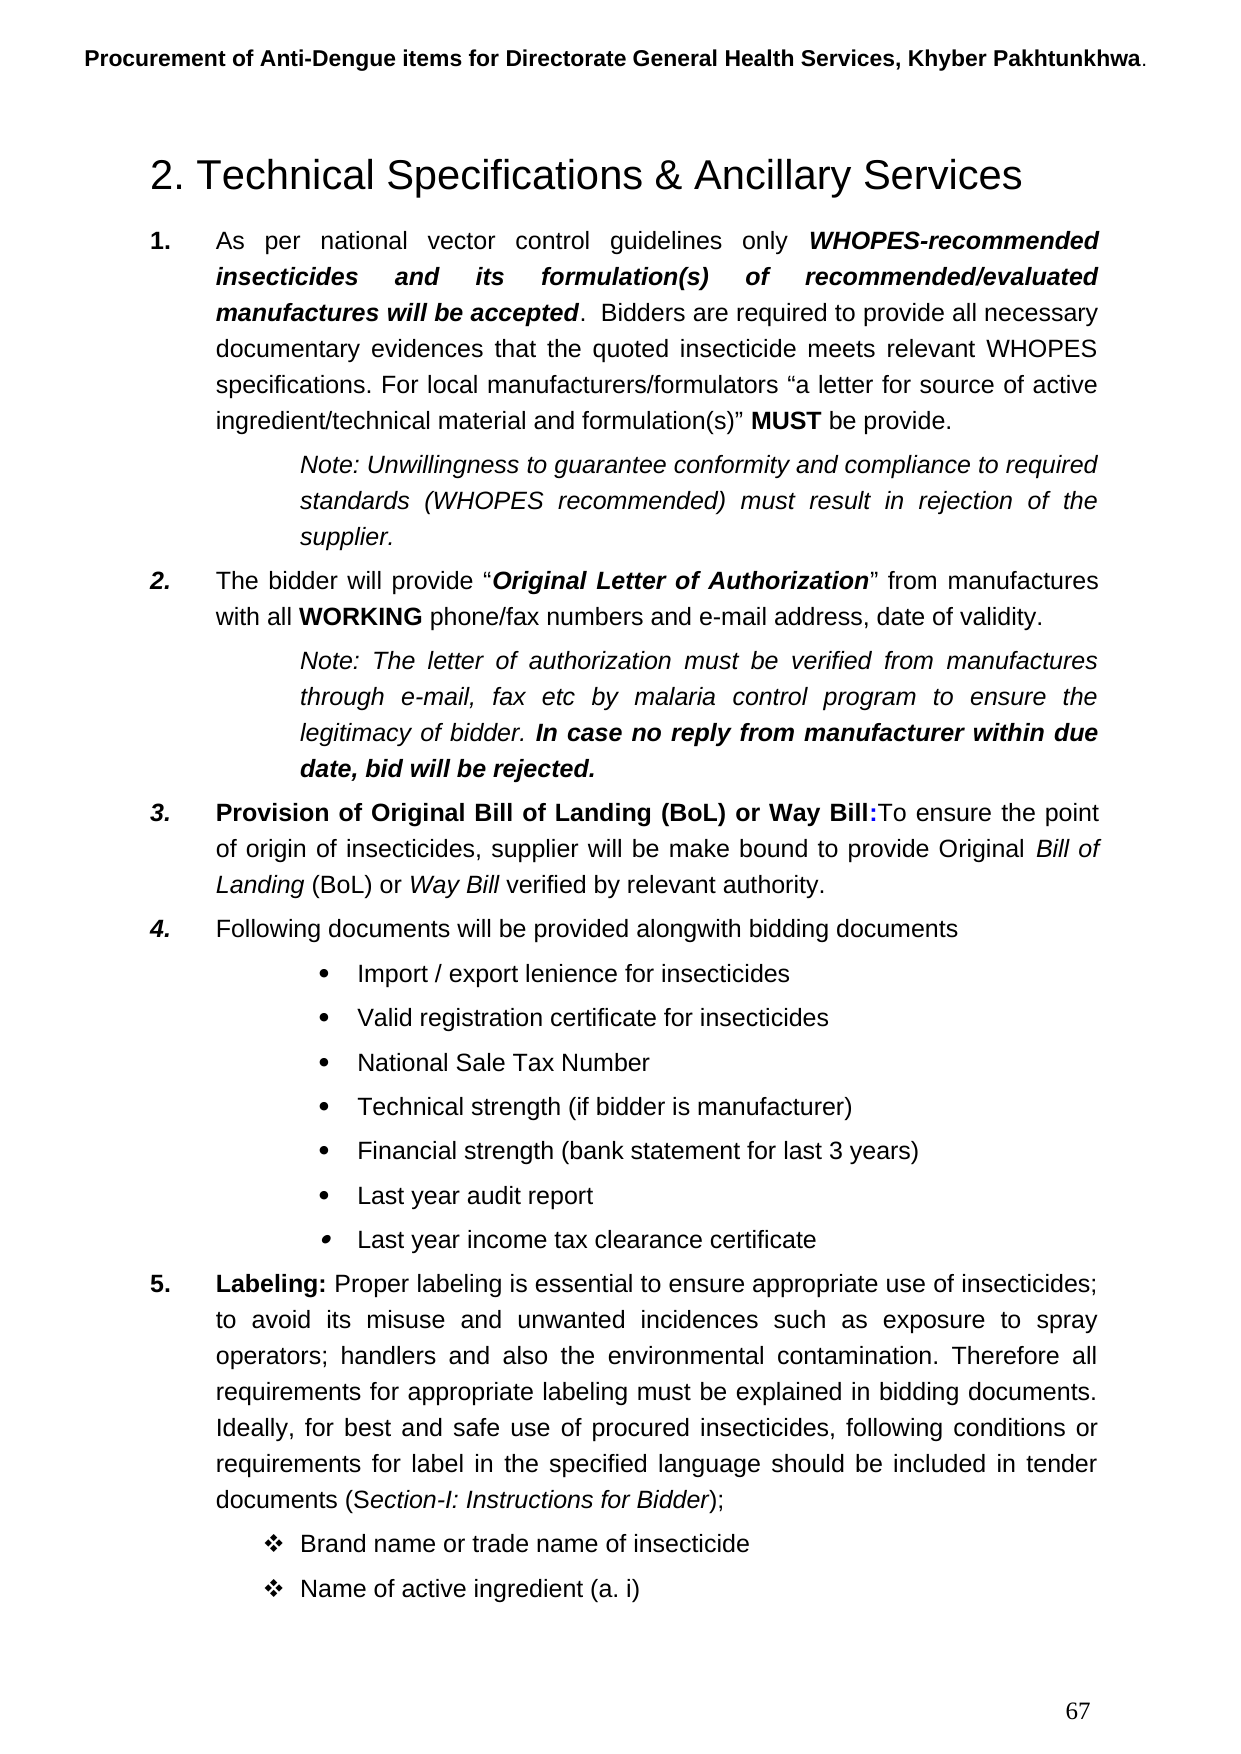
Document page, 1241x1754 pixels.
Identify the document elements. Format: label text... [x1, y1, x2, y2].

list Name of active ingredient (a. i) [262, 1574, 1099, 1602]
list Financial strength (bank statement for last 3 years) [319, 1136, 1099, 1165]
list Note: The letter of authorization must be verified from manufactures through e-mail, fax etc by malaria control program to ensure the legitimacy of bidder. In case no reply from manufacturer within due date, bid will be rejected. [300, 646, 1099, 783]
list As per national vector control guidelines only WHOPES-recommended insecticides and its formulation(s) of recommended/evaluated manufactures will be accepted. Bidders are required to provide all necessary documentary evidences that the quoted insecticide meets relevant WHOPES specifications. For local manufacturers/formulators “a letter for source of active ingredient/technical material and formulation(s)” MUST be provide. [150, 226, 1099, 434]
list National Sale Tax Number [319, 1047, 1099, 1076]
list The bidder will provide “Original Letter of Authorization” from manufactures with all WORKING phone/fax numbers and e-mail address, date of validity. [150, 566, 1099, 631]
list Labeling: Proper labeling is essential to ensure appropriate use of insecticides; to avoid its misuse and unwanted incidences such as exposure to spray operators; handlers and also the environmental contamination. Therefore all requirements for appropriate labeling must be explained in bidding documents. Ideally, for best and safe use of procured insecticides, following conditions or requirements for label in the specified language should be included in tender documents (Section-I: Instructions for Bidder); [150, 1269, 1099, 1514]
list Note: Unwillingness to guarantee conformity and compliance to required standards (WHOPES recommended) must result in rejection of the supplier. [300, 450, 1099, 551]
list Following documents will be provided alongwith bidding documents [150, 914, 1099, 943]
list Technical strength (if bidder is manufacturer) [319, 1092, 1099, 1121]
text 2. Technical Specifications & Ancillary Services [150, 150, 1090, 198]
list Valid registration certificate for insecticides [319, 1003, 1099, 1032]
list Provision of Original Bill of Landing (BoL) or Way Bill:To ensure the point of origin of insecticides, supplier will be make bound to provide Original Bill of Landing (BoL) or Way Bill verified by relevant authority. [150, 798, 1099, 899]
list Brand name or trade name of insecticide [262, 1529, 1099, 1558]
list Last year audit report [319, 1181, 1099, 1209]
list Import / export lenience for insecticides [319, 959, 1099, 988]
list Last year income tax clearance certificate [319, 1225, 1099, 1254]
